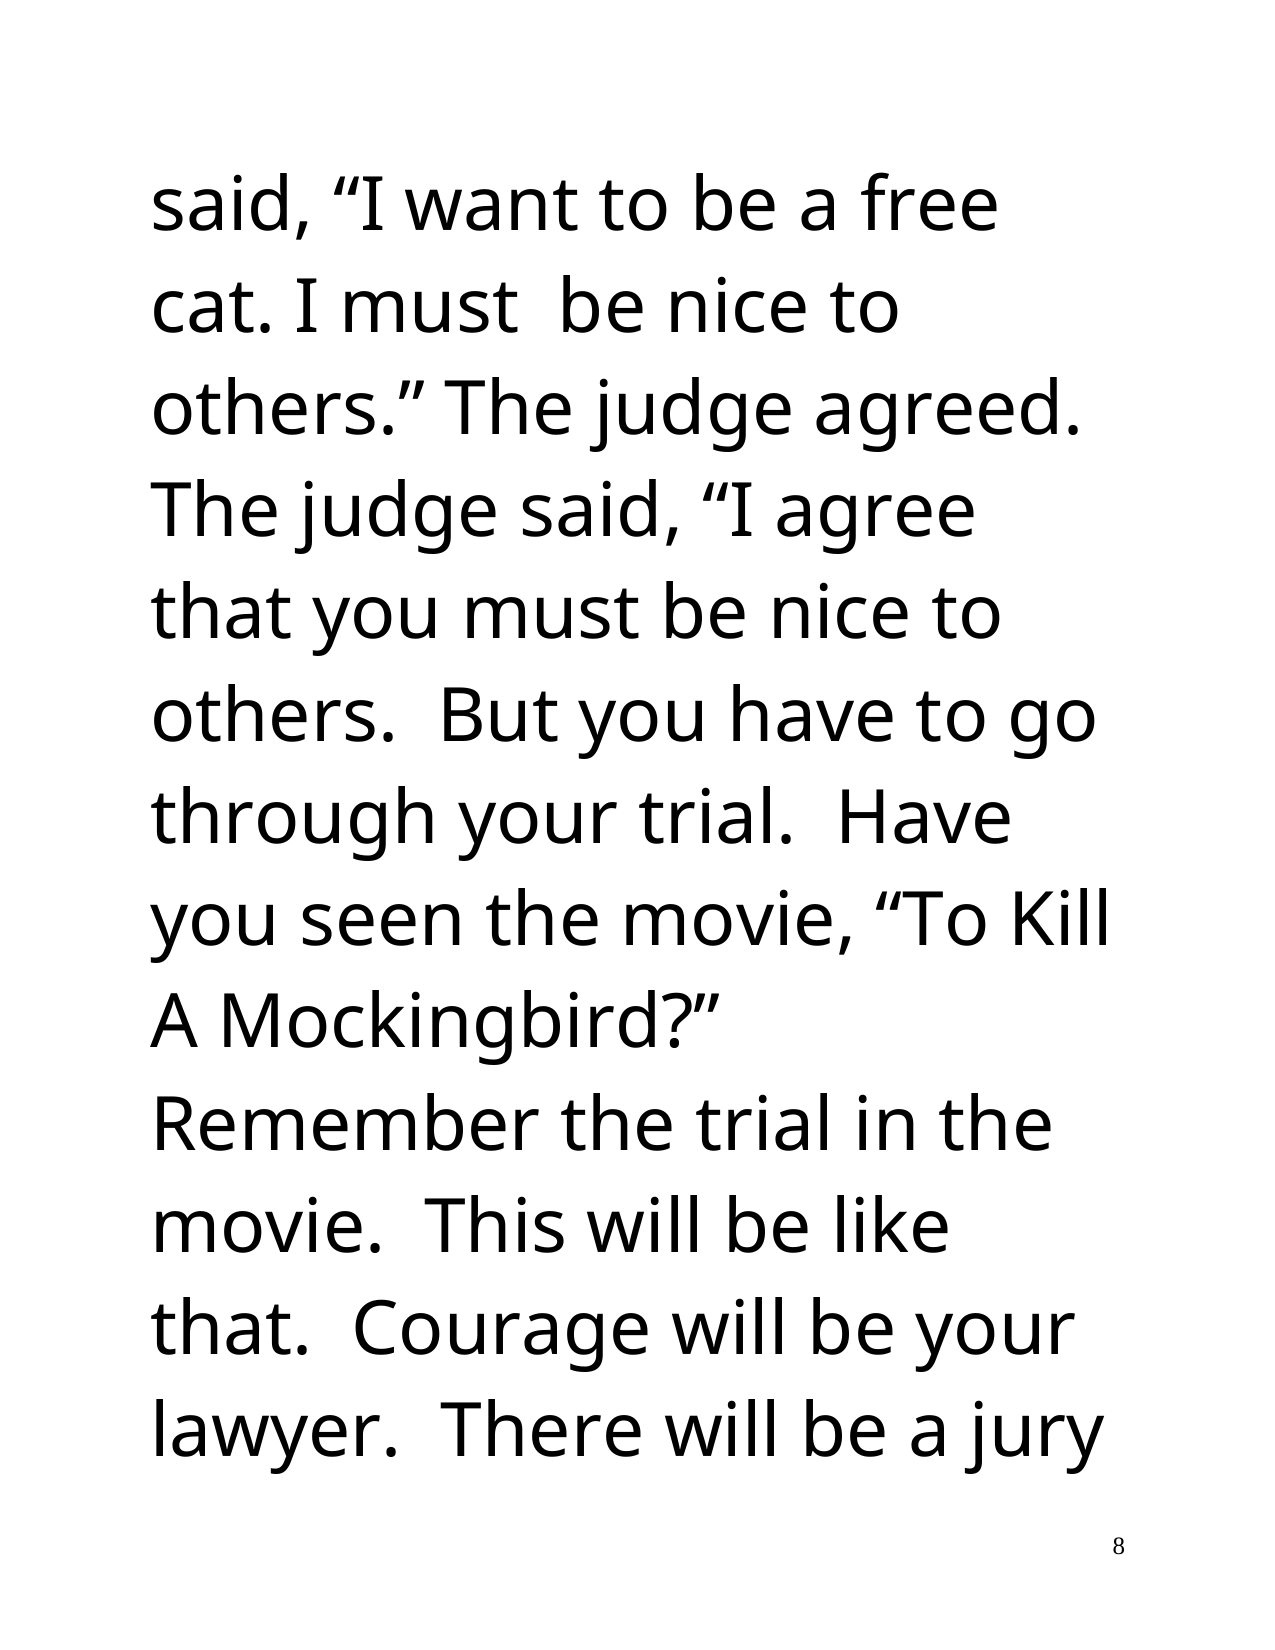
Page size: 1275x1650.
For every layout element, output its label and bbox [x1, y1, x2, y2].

text [150, 150, 1125, 1478]
